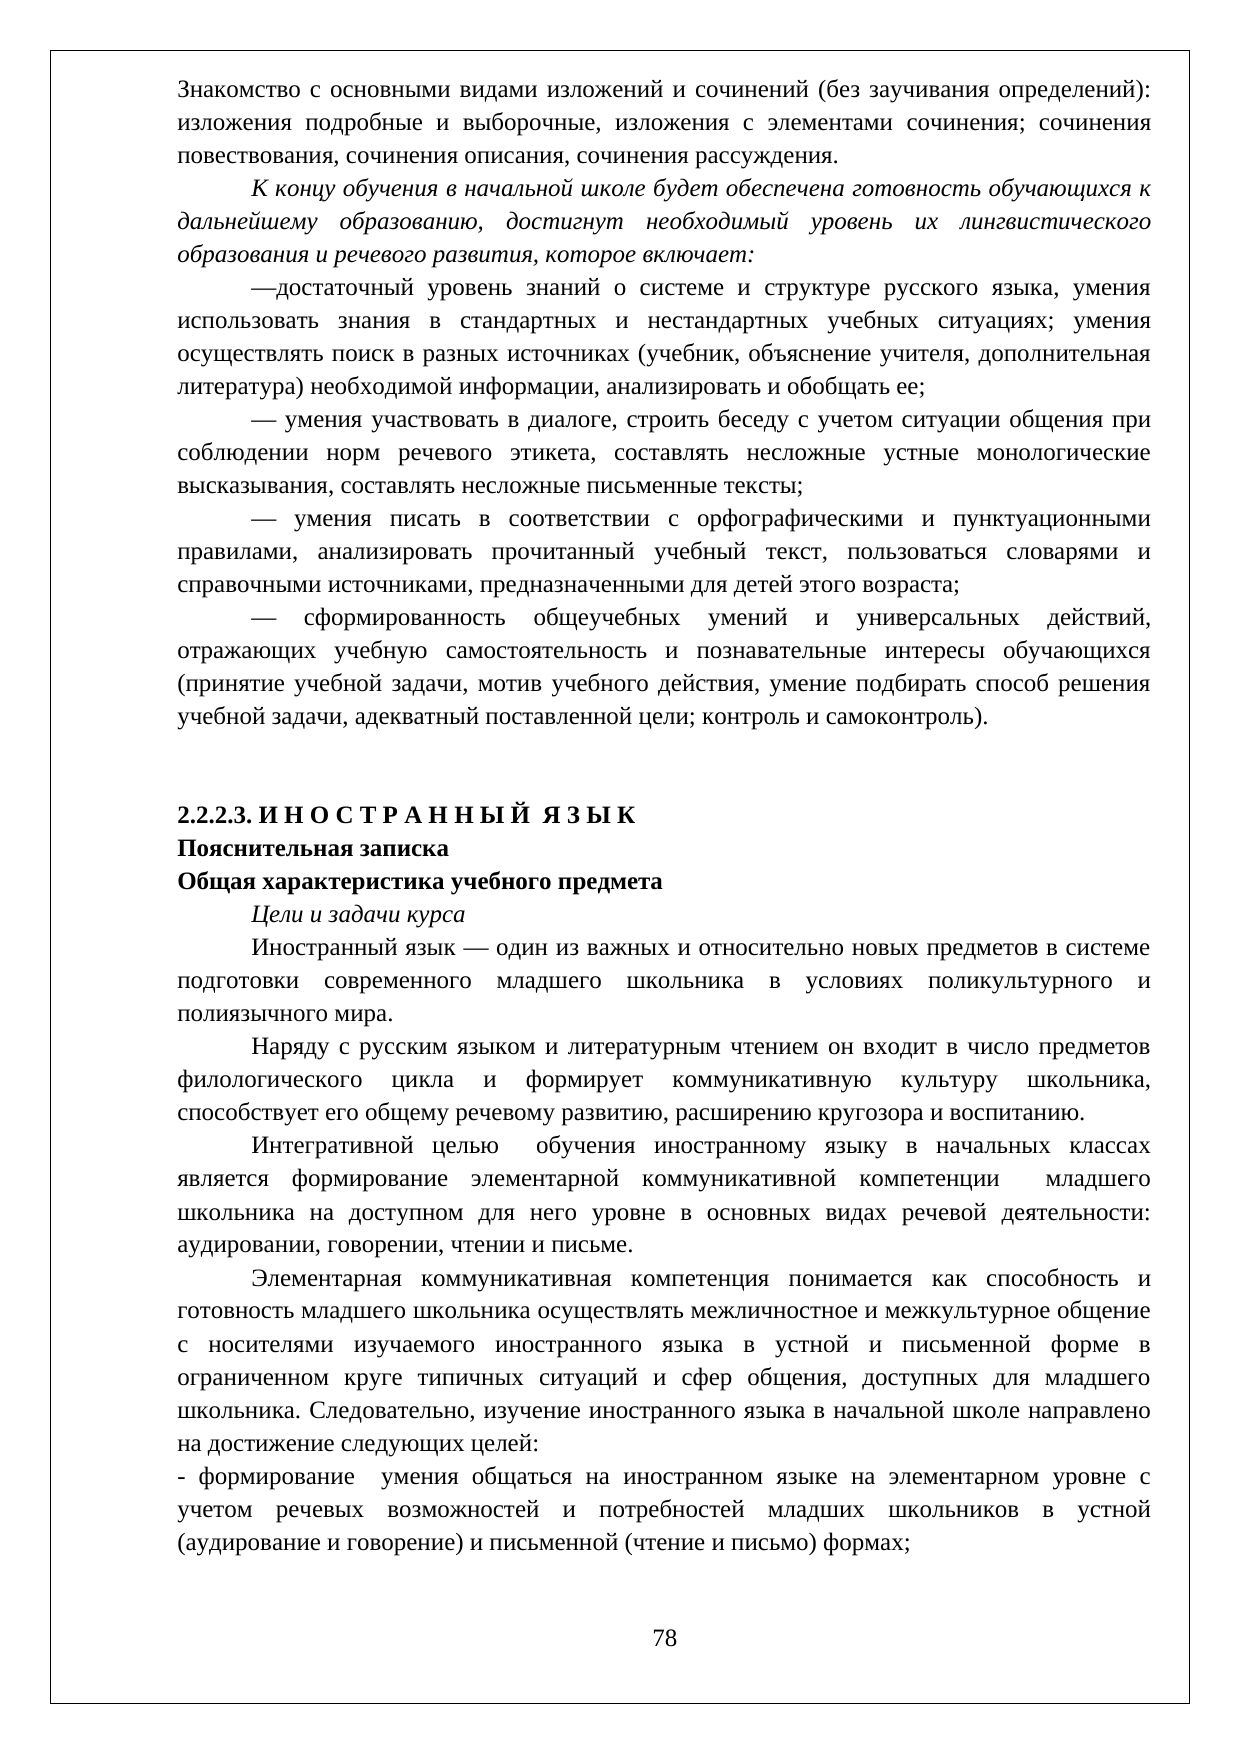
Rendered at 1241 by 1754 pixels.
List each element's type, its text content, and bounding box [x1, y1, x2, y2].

text —достаточный уровень знаний о системе и структуре русского языка, умения использовать знания в стандартных и нестандартных учебных ситуациях; умения осуществлять поиск в разных источниках (учебник, объяснение учителя, дополнительная литература) необходимой информации, анализировать и обобщать ее; [177, 272, 1152, 400]
text — умения писать в соответствии с орфографическими и пунктуационными правилами, анализировать прочитанный учебный текст, пользоваться словарями и справочными источниками, предназначенными для детей этого возраста; [177, 503, 1152, 598]
text Иностранный язык — один из важных и относительно новых предметов в системе подготовки современного младшего школьника в условиях поликультурного и полиязычного мира. [177, 932, 1152, 1027]
text Общая характеристика учебного предмета [177, 866, 1152, 895]
text Интегративной целью обучения иностранному языку в начальных классах является формирование элементарной коммуникативной компетенции младшего школьника на доступном для него уровне в основных видах речевой деятельности: аудировании, говорении, чтении и письме. [177, 1131, 1152, 1258]
text Цели и задачи курса [177, 899, 1152, 928]
text Знакомство с основными видами изложений и сочинений (без заучивания определений): изложения подробные и выборочные, изложения с элементами сочинения; сочинения повествования, сочинения описания, сочинения рассуждения. [177, 74, 1152, 169]
text Элементарная коммуникативная компетенция понимается как способность и готовность младшего школьника осуществлять межличностное и межкультурное общение с носителями изучаемого иностранного языка в устной и письменной форме в ограниченном круге типичных ситуаций и сфер общения, доступных для младшего школьника. Следовательно, изучение иностранного языка в начальной школе направлено на достижение следующих целей: [177, 1263, 1152, 1456]
text Пояснительная записка [177, 833, 1152, 862]
text — сформированность общеучебных умений и универсальных действий, отражающих учебную самостоятельность и познавательные интересы обучающихся (принятие учебной задачи, мотив учебного действия, умение подбирать способ решения учебной задачи, адекватный поставленной цели; контроль и самоконтроль). [177, 602, 1152, 730]
text — умения участвовать в диалоге, строить беседу с учетом ситуации общения при соблюдении норм речевого этикета, составлять несложные устные монологические высказывания, составлять несложные письменные тексты; [177, 404, 1152, 499]
text К концу обучения в начальной школе будет обеспечена готовность обучающихся к дальнейшему образованию, достигнут необходимый уровень их лингвистического образования и речевого развития, которое включает: [177, 173, 1152, 268]
text - формирование умения общаться на иностранном языке на элементарном уровне с учетом речевых возможностей и потребностей младших школьников в устной (аудирование и говорение) и письменной (чтение и письмо) формах; [177, 1461, 1152, 1556]
text Наряду с русским языком и литературным чтением он входит в число предметов филологического цикла и формирует коммуникативную культуру школьника, способствует его общему речевому развитию, расширению кругозора и воспитанию. [177, 1031, 1152, 1126]
text 2.2.2.3. И Н О С Т Р А Н Н Ы Й Я З Ы К [177, 800, 1152, 829]
